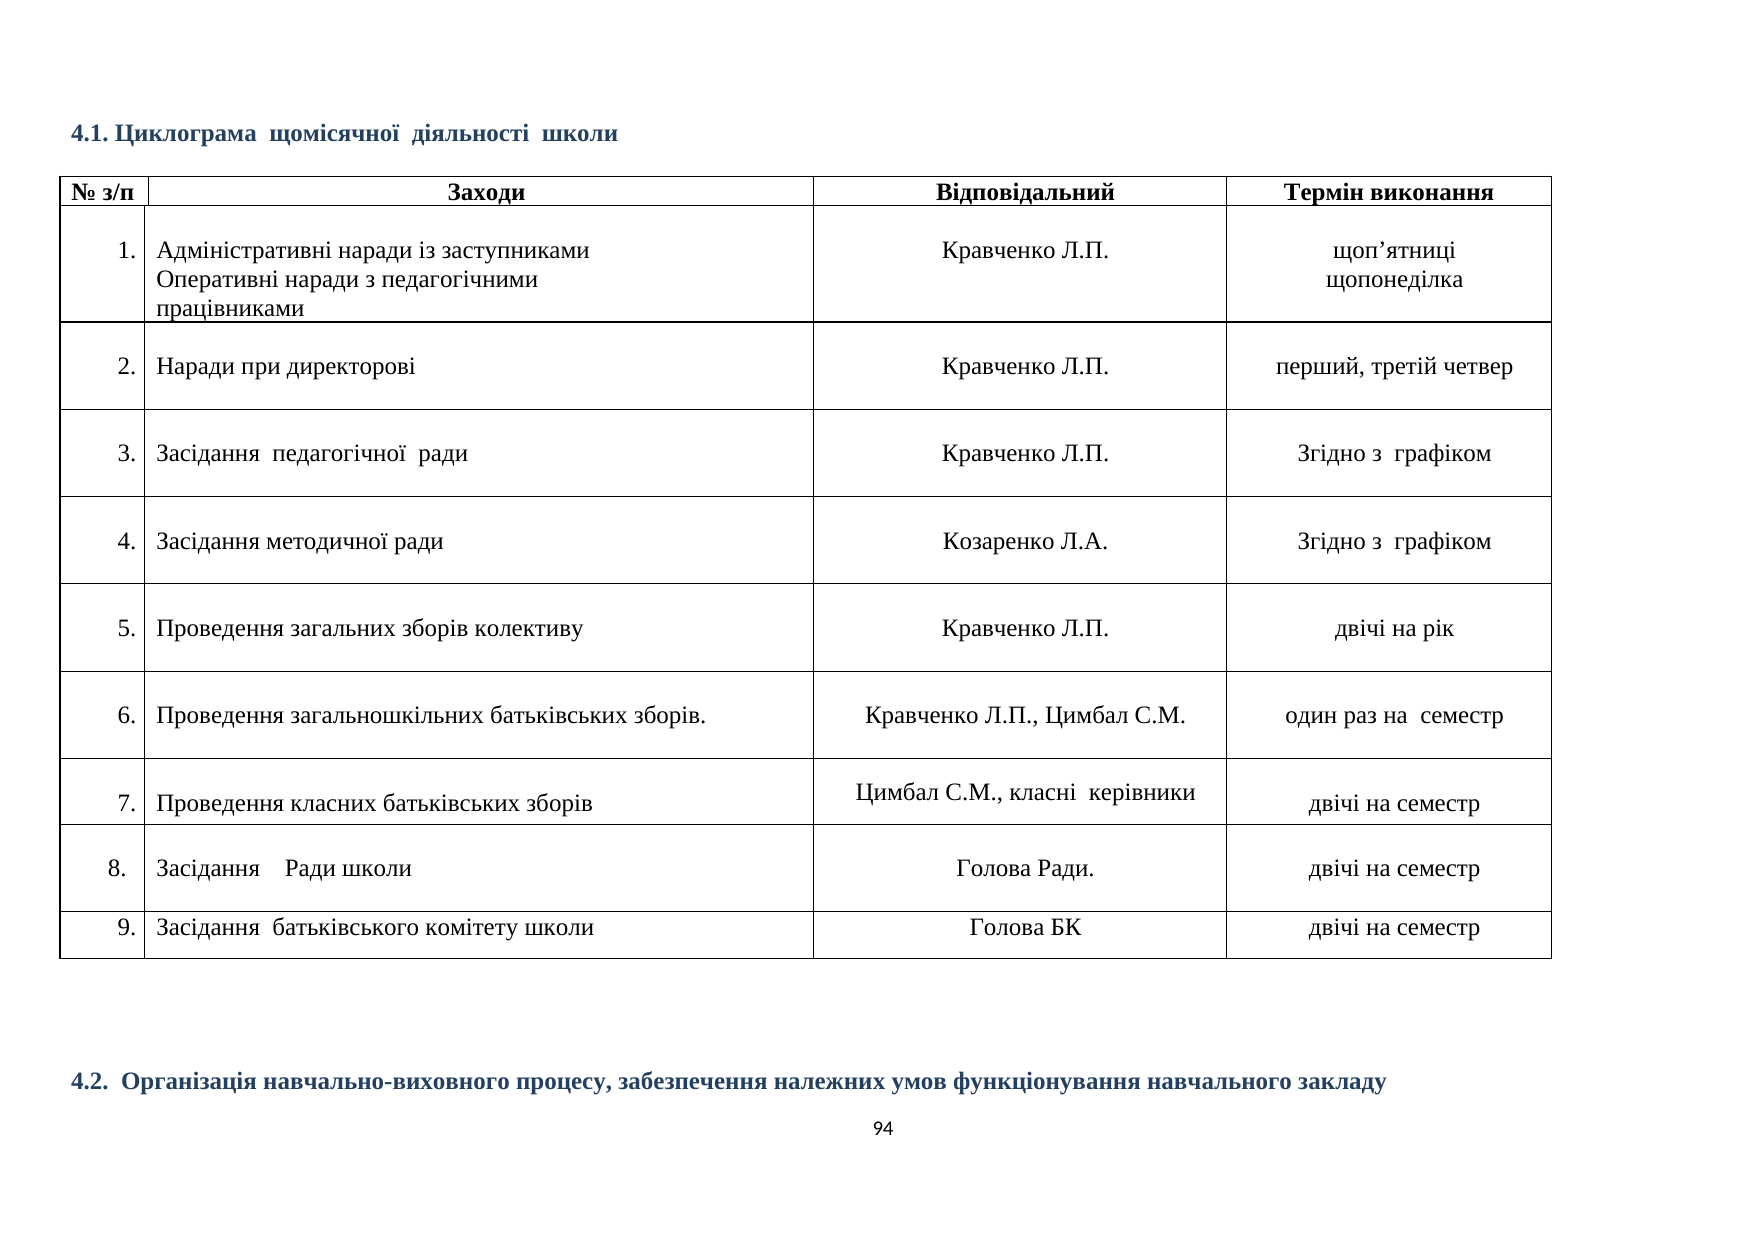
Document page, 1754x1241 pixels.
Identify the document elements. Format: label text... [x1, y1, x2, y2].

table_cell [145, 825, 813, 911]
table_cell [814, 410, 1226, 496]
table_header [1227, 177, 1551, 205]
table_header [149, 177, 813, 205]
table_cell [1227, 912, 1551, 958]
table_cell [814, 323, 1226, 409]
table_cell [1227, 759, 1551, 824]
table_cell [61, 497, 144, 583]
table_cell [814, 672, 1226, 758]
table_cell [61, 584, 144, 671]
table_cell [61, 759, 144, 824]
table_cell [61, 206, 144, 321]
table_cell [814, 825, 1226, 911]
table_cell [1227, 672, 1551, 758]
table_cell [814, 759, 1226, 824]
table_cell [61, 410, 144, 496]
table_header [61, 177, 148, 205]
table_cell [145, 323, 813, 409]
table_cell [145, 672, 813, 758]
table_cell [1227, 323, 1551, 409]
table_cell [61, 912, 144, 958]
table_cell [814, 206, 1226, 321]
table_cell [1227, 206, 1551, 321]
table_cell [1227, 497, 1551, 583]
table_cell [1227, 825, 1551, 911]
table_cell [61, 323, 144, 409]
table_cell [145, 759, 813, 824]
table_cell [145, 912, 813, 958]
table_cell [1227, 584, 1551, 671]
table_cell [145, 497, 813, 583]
text 4.1. Циклограма щомісячної діяльності школи [71, 118, 1754, 147]
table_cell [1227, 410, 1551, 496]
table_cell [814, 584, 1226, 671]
text 4.2. Організація навчально-виховного процесу, забезпечення належних умов функціонування навчального закладу [71, 1066, 1727, 1095]
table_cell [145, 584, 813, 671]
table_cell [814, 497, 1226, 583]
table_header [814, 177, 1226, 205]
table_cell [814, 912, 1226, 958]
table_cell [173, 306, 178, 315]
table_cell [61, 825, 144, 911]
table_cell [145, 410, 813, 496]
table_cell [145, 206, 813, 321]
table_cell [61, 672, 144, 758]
